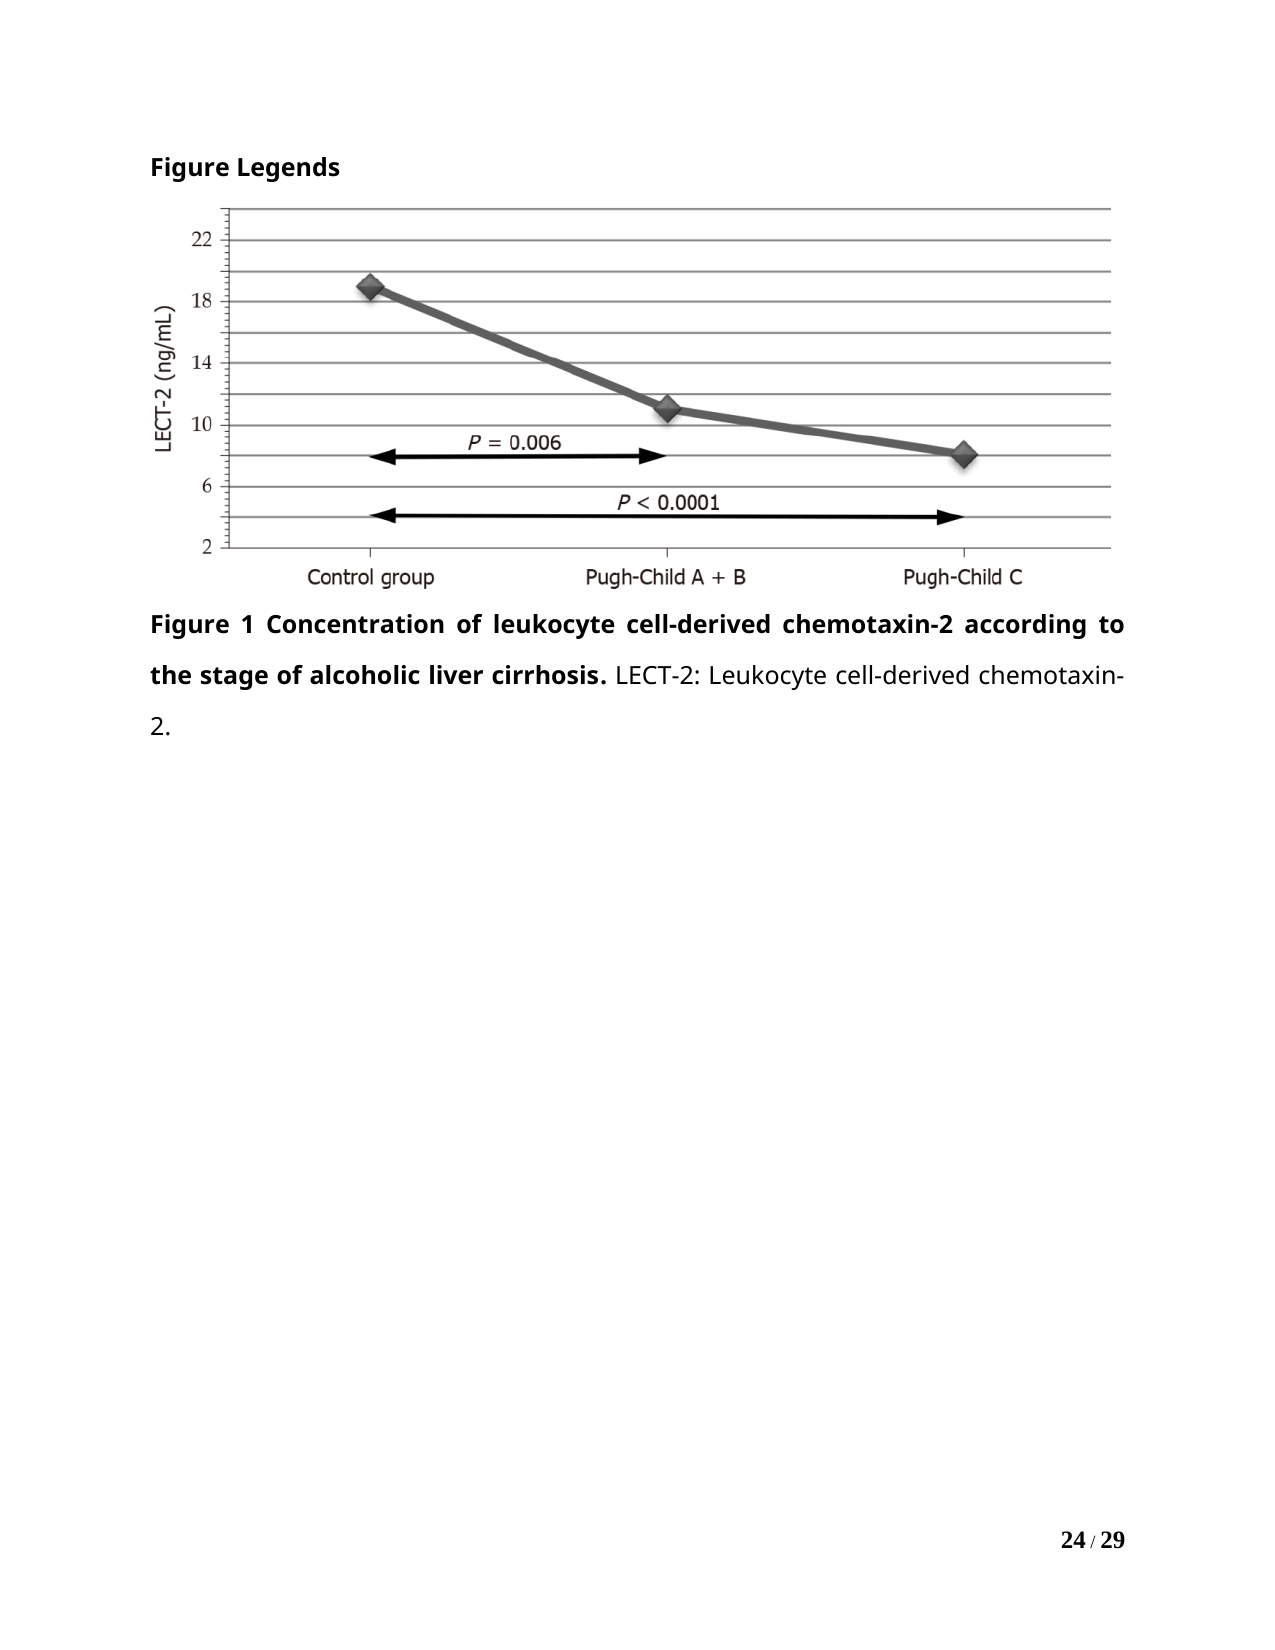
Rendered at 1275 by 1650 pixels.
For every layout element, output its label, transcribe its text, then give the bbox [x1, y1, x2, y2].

text Figure Legends [150, 150, 1125, 184]
picture [150, 201, 1113, 593]
text Figure 1 Concentration of leukocyte cell-derived chemotaxin-2 according to the stage of alcoholic liver cirrhosis. LECT-2: Leukocyte cell-derived chemotaxin-2. [150, 607, 1125, 743]
